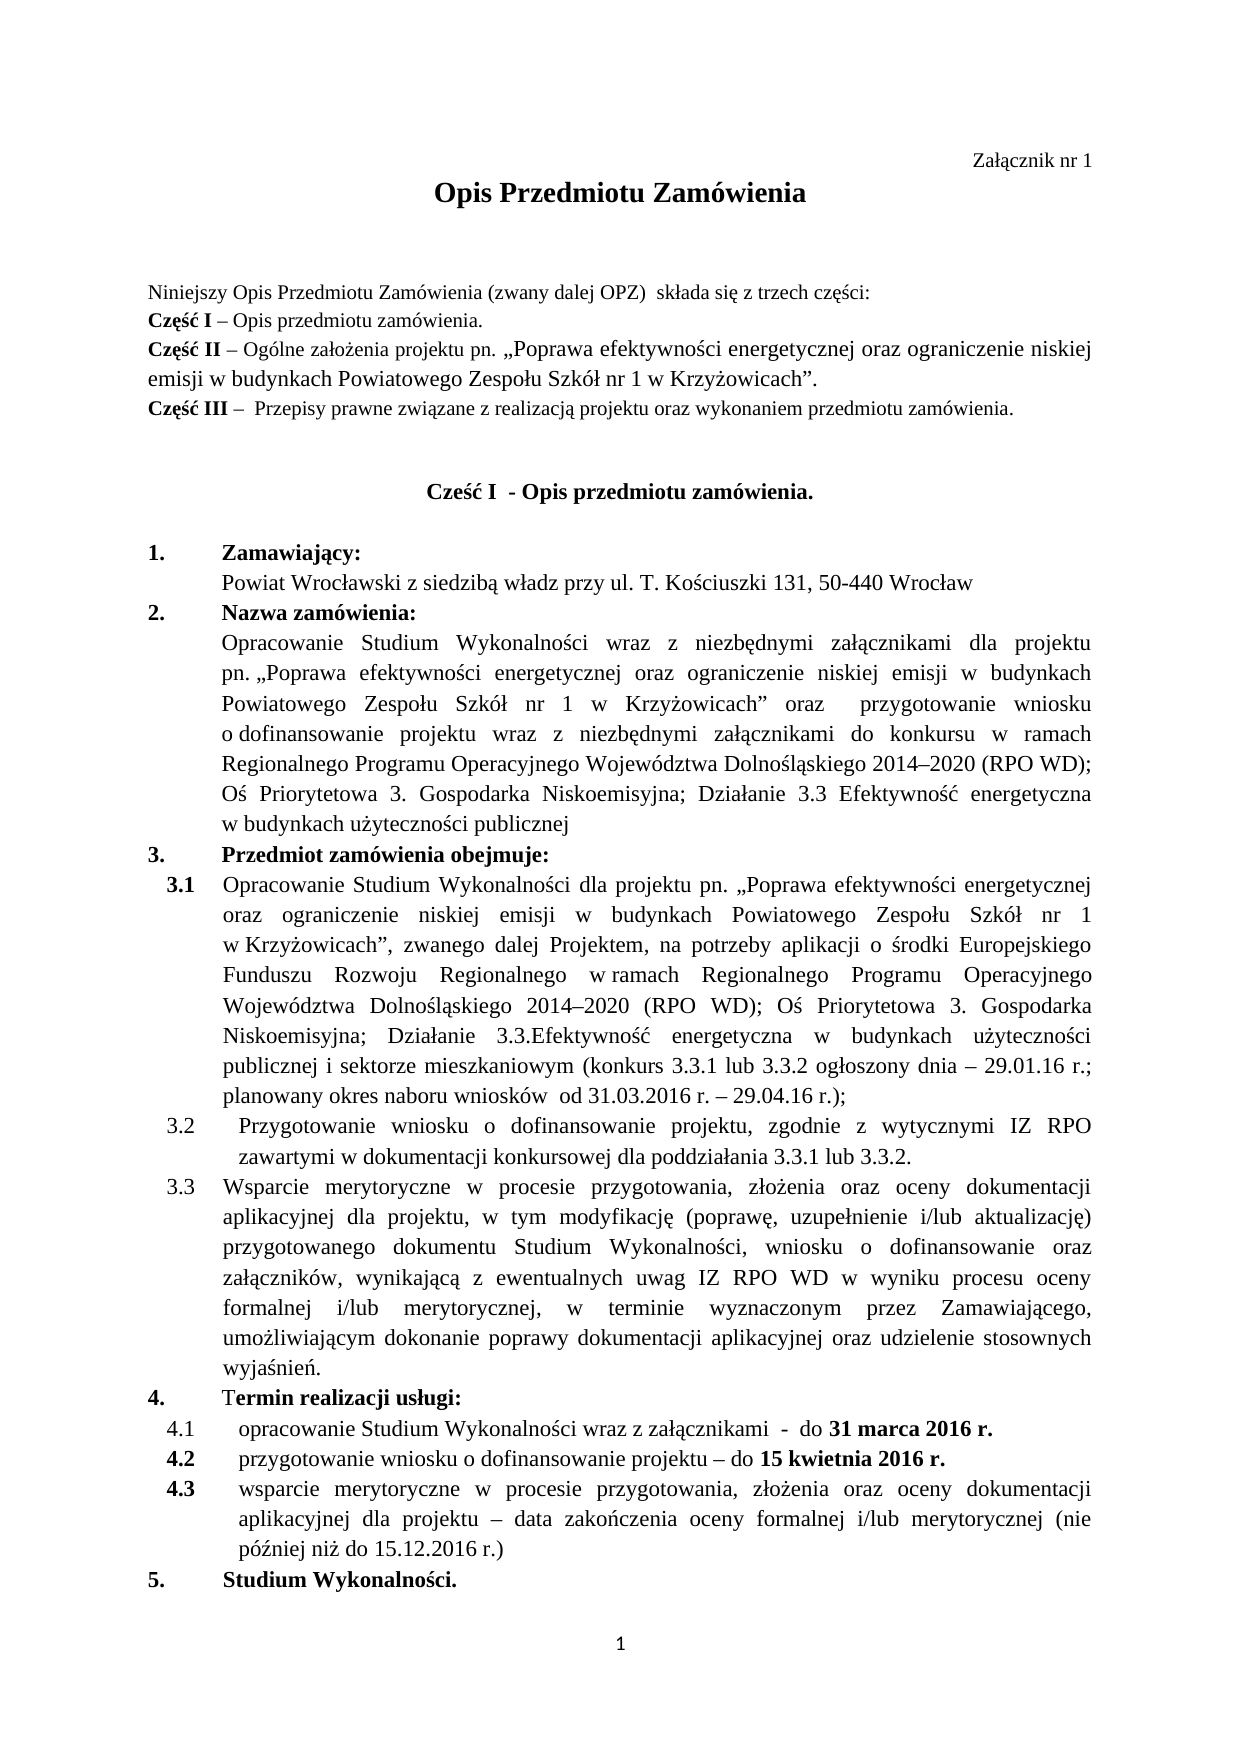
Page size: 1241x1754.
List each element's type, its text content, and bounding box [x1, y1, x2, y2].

list przygotowanie wniosku o dofinansowanie projektu – do 15 kwietnia 2016 r. [166, 1445, 1093, 1471]
list Przedmiot zamówienia obejmuje: [148, 841, 1093, 867]
text Powiat Wrocławski z siedzibą władz przy ul. T. Kościuszki 131, 50-440 Wrocław [148, 569, 1093, 595]
list Zamawiający: [148, 539, 1093, 565]
list Nazwa zamówienia: [148, 599, 1093, 625]
list Opracowanie Studium Wykonalności dla projektu pn. „Poprawa efektywności energetycznej oraz ograniczenie niskiej emisji w budynkach Powiatowego Zespołu Szkół nr 1 w Krzyżowicach”, zwanego dalej Projektem, na potrzeby aplikacji o środki Europejskiego Funduszu Rozwoju Regionalnego w ramach Regionalnego Programu Operacyjnego Województwa Dolnośląskiego 2014–2020 (RPO WD); Oś Priorytetowa 3. Gospodarka Niskoemisyjna; Działanie 3.3.Efektywność energetyczna w budynkach użyteczności publicznej i sektorze mieszkaniowym (konkurs 3.3.1 lub 3.3.2 ogłoszony dnia – 29.01.16 r.; planowany okres naboru wniosków od 31.03.2016 r. – 29.04.16 r.); [166, 871, 1093, 1109]
list Przygotowanie wniosku o dofinansowanie projektu, zgodnie z wytycznymi IZ RPO zawartymi w dokumentacji konkursowej dla poddziałania 3.3.1 lub 3.3.2. [166, 1113, 1093, 1169]
list opracowanie Studium Wykonalności wraz z załącznikami - do 31 marca 2016 r. [166, 1415, 1093, 1441]
text Część II – Ogólne założenia projektu pn. „Poprawa efektywności energetycznej oraz ograniczenie niskiej emisji w budynkach Powiatowego Zespołu Szkół nr 1 w Krzyżowicach”. [148, 335, 1093, 392]
text Część I – Opis przedmiotu zamówienia. [148, 307, 1093, 332]
list Wsparcie merytoryczne w procesie przygotowania, złożenia oraz oceny dokumentacji aplikacyjnej dla projektu, w tym modyfikację (poprawę, uzupełnienie i/lub aktualizację) przygotowanego dokumentu Studium Wykonalności, wniosku o dofinansowanie oraz załączników, wynikającą z ewentualnych uwag IZ RPO WD w wyniku procesu oceny formalnej i/lub merytorycznej, w terminie wyznaczonym przez Zamawiającego, umożliwiającym dokonanie poprawy dokumentacji aplikacyjnej oraz udzielenie stosownych wyjaśnień. [166, 1173, 1093, 1381]
text Część III – Przepisy prawne związane z realizacją projektu oraz wykonaniem przedmiotu zamówienia. [148, 396, 1093, 419]
text Cześć I - Opis przedmiotu zamówienia. [148, 478, 1093, 504]
list Opracowanie Studium Wykonalności wraz z niezbędnymi załącznikami dla projektu pn. „Poprawa efektywności energetycznej oraz ograniczenie niskiej emisji w budynkach Powiatowego Zespołu Szkół nr 1 w Krzyżowicach” oraz przygotowanie wniosku o dofinansowanie projektu wraz z niezbędnymi załącznikami do konkursu w ramach Regionalnego Programu Operacyjnego Województwa Dolnośląskiego 2014–2020 (RPO WD); Oś Priorytetowa 3. Gospodarka Niskoemisyjna; Działanie 3.3 Efektywność energetyczna w budynkach użyteczności publicznej [221, 629, 1093, 837]
list Termin realizacji usługi: [148, 1384, 1093, 1411]
list Studium Wykonalności. [148, 1566, 1093, 1592]
text Niniejszy Opis Przedmiotu Zamówienia (zwany dalej OPZ) składa się z trzech części: [148, 280, 1093, 304]
list wsparcie merytoryczne w procesie przygotowania, złożenia oraz oceny dokumentacji aplikacyjnej dla projektu – data zakończenia oceny formalnej i/lub merytorycznej (nie później niż do 15.12.2016 r.) [166, 1475, 1093, 1562]
text Załącznik nr 1 [811, 148, 1093, 172]
text Opis Przedmiotu Zamówienia [148, 175, 1093, 209]
